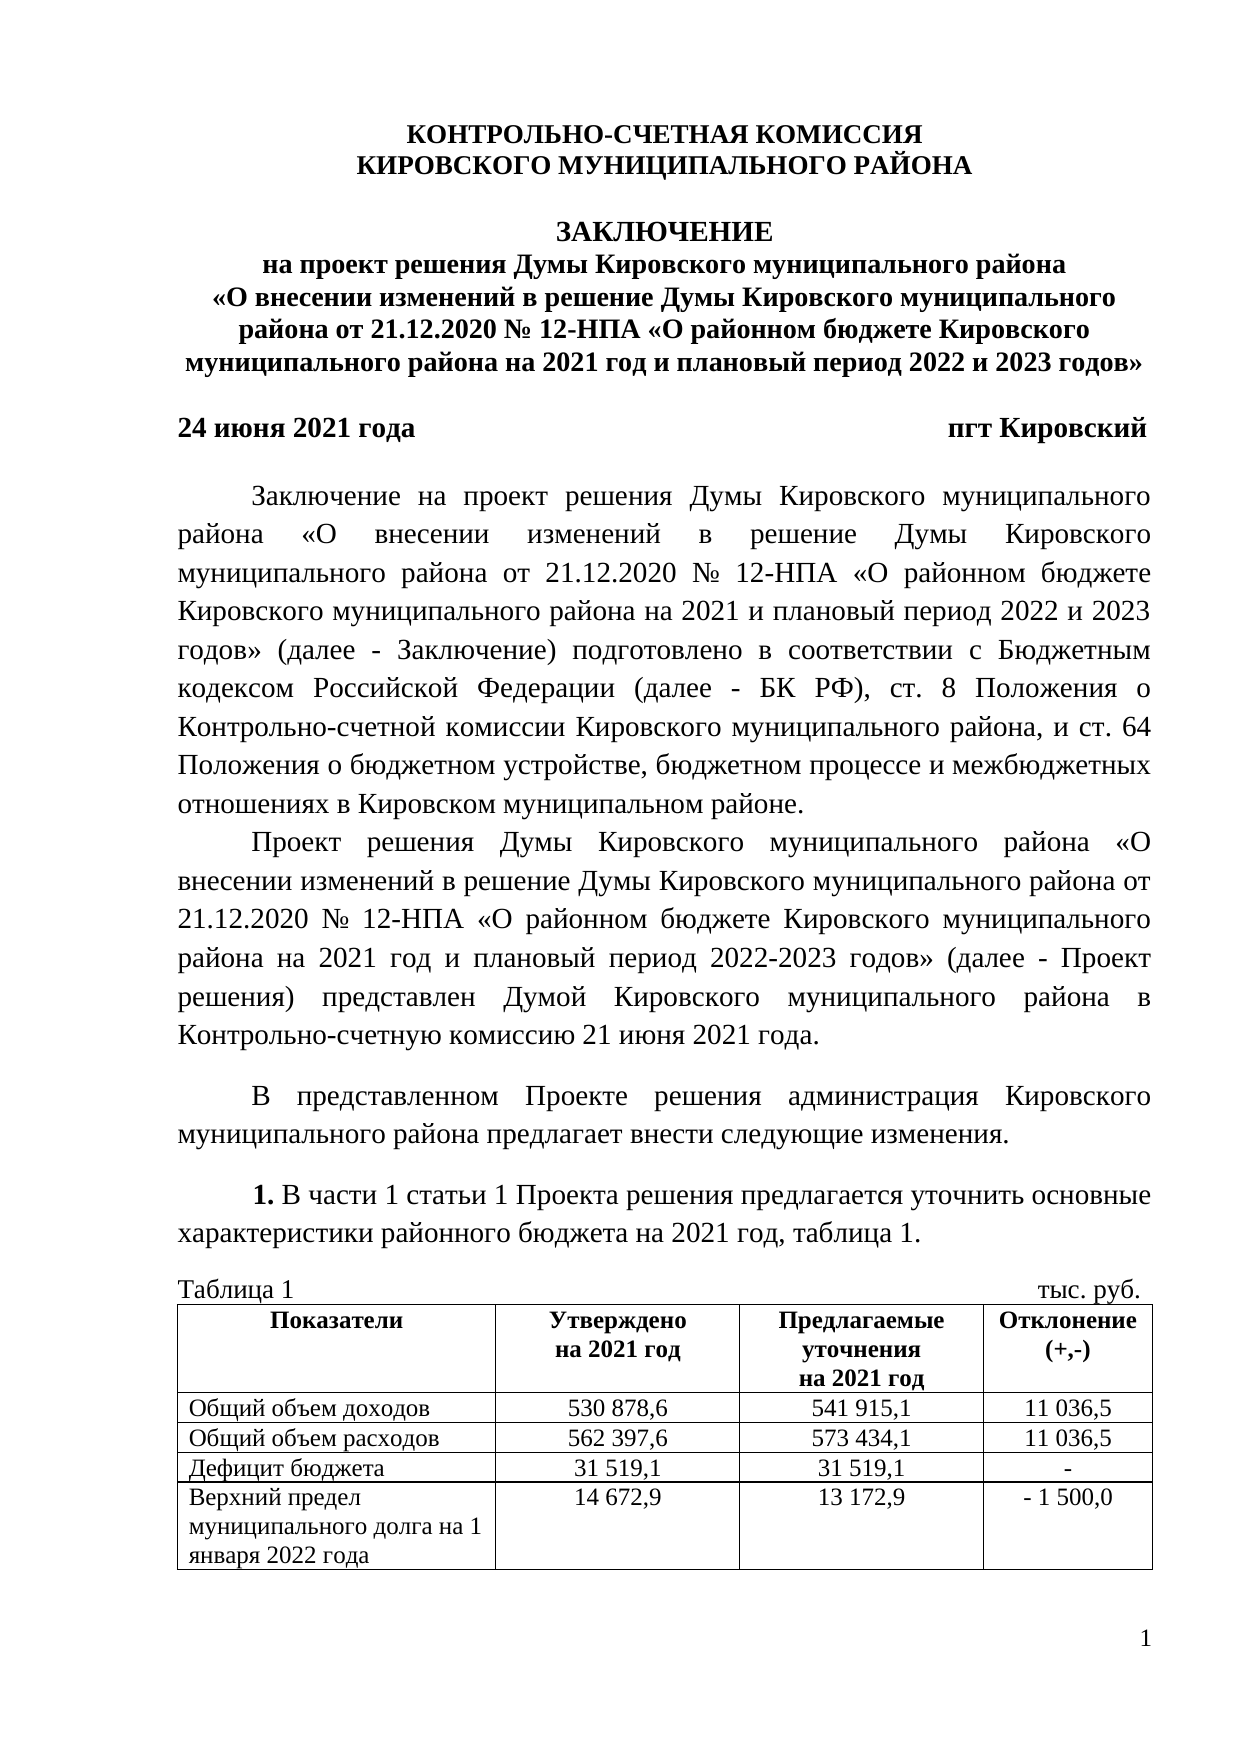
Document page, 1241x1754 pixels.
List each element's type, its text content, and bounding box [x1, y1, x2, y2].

table_cell 573 434,1 [740, 1423, 983, 1452]
text на проект решения Думы Кировского муниципального района [177, 247, 1152, 280]
text В представленном Проекте решения администрация Кировского муниципального района предлагает внести следующие изменения. [177, 1078, 1152, 1150]
text 1. В части 1 статьи 1 Проекта решения предлагается уточнить основные характеристики районного бюджета на 2021 год, таблица 1. [177, 1177, 1152, 1249]
table_cell 31 519,1 [496, 1453, 739, 1481]
text Заключение на проект решения Думы Кировского муниципального района «О внесении изменений в решение Думы Кировского муниципального района от 21.12.2020 № 12-НПА «О районном бюджете Кировского муниципального района на 2021 и плановый период 2022 и 2023 годов» (далее - Заключение) подготовлено в соответствии с Бюджетным кодексом Российской Федерации (далее - БК РФ), ст. 8 Положения о Контрольно-счетной комиссии Кировского муниципального района, и ст. 64 Положения о бюджетном устройстве, бюджетном процессе и межбюджетных отношениях в Кировском муниципальном районе. [177, 478, 1152, 819]
text Таблица 1 тыс. руб. [177, 1273, 1152, 1304]
text КИРОВСКОГО МУНИЦИПАЛЬНОГО РАЙОНА [177, 149, 1152, 180]
table_header Предлагаемые уточнения на 2021 год [740, 1305, 983, 1392]
text КОНТРОЛЬНО-СЧЕТНАЯ КОМИССИЯ [177, 118, 1152, 149]
text Проект решения Думы Кировского муниципального района «О внесении изменений в решение Думы Кировского муниципального района от 21.12.2020 № 12-НПА «О районном бюджете Кировского муниципального района на 2021 год и плановый период 2022-2023 годов» (далее - Проект решения) представлен Думой Кировского муниципального района в Контрольно-счетную комиссию 21 июня 2021 года. [177, 824, 1152, 1051]
table_cell Общий объем расходов [178, 1423, 495, 1452]
table_cell Верхний предел муниципального долга на 1 января 2022 года [178, 1483, 495, 1569]
table_cell Дефицит бюджета [178, 1453, 495, 1481]
table_cell 31 519,1 [740, 1453, 983, 1481]
table_cell 13 172,9 [740, 1483, 983, 1569]
table_header Утверждено на 2021 год [496, 1305, 739, 1392]
table_cell 11 036,5 [984, 1423, 1152, 1452]
text «О внесении изменений в решение Думы Кировского муниципального района от 21.12.2020 № 12-НПА «О районном бюджете Кировского муниципального района на 2021 год и плановый период 2022 и 2023 годов» [177, 280, 1152, 377]
table_cell 530 878,6 [496, 1393, 739, 1422]
table_cell 14 672,9 [496, 1483, 739, 1569]
text ЗАКЛЮЧЕНИЕ [177, 214, 1152, 247]
table_header Показатели [178, 1305, 495, 1392]
table_cell - 1 500,0 [984, 1483, 1152, 1569]
table_cell 541 915,1 [740, 1393, 983, 1422]
table_cell 562 397,6 [496, 1423, 739, 1452]
table_cell Общий объем доходов [178, 1393, 495, 1422]
text 24 июня 2021 года пгт Кировский [177, 411, 1152, 444]
table_header Отклонение (+,-) [984, 1305, 1152, 1392]
table_cell 11 036,5 [984, 1393, 1152, 1422]
table_cell - [984, 1453, 1152, 1481]
